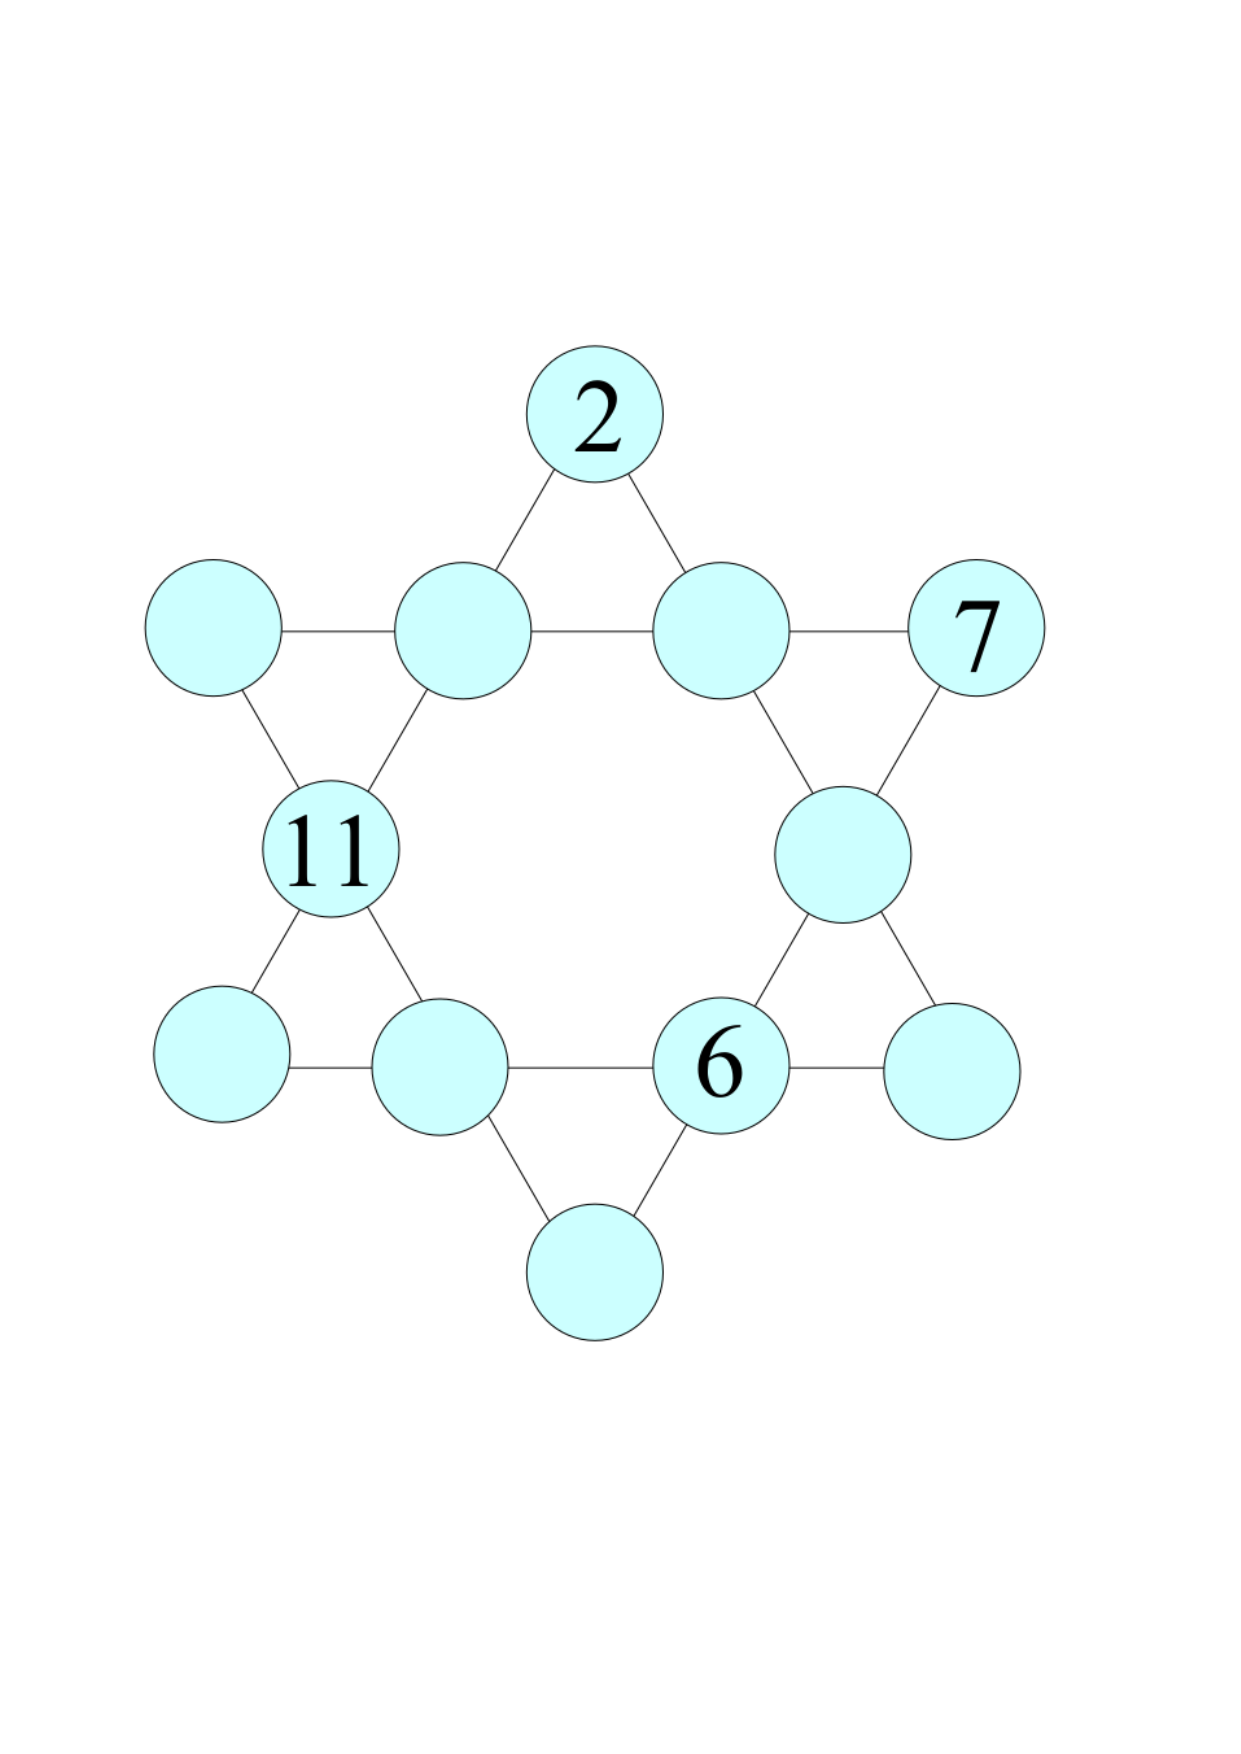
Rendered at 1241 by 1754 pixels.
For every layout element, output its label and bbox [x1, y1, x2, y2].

picture [118, 327, 1071, 1374]
